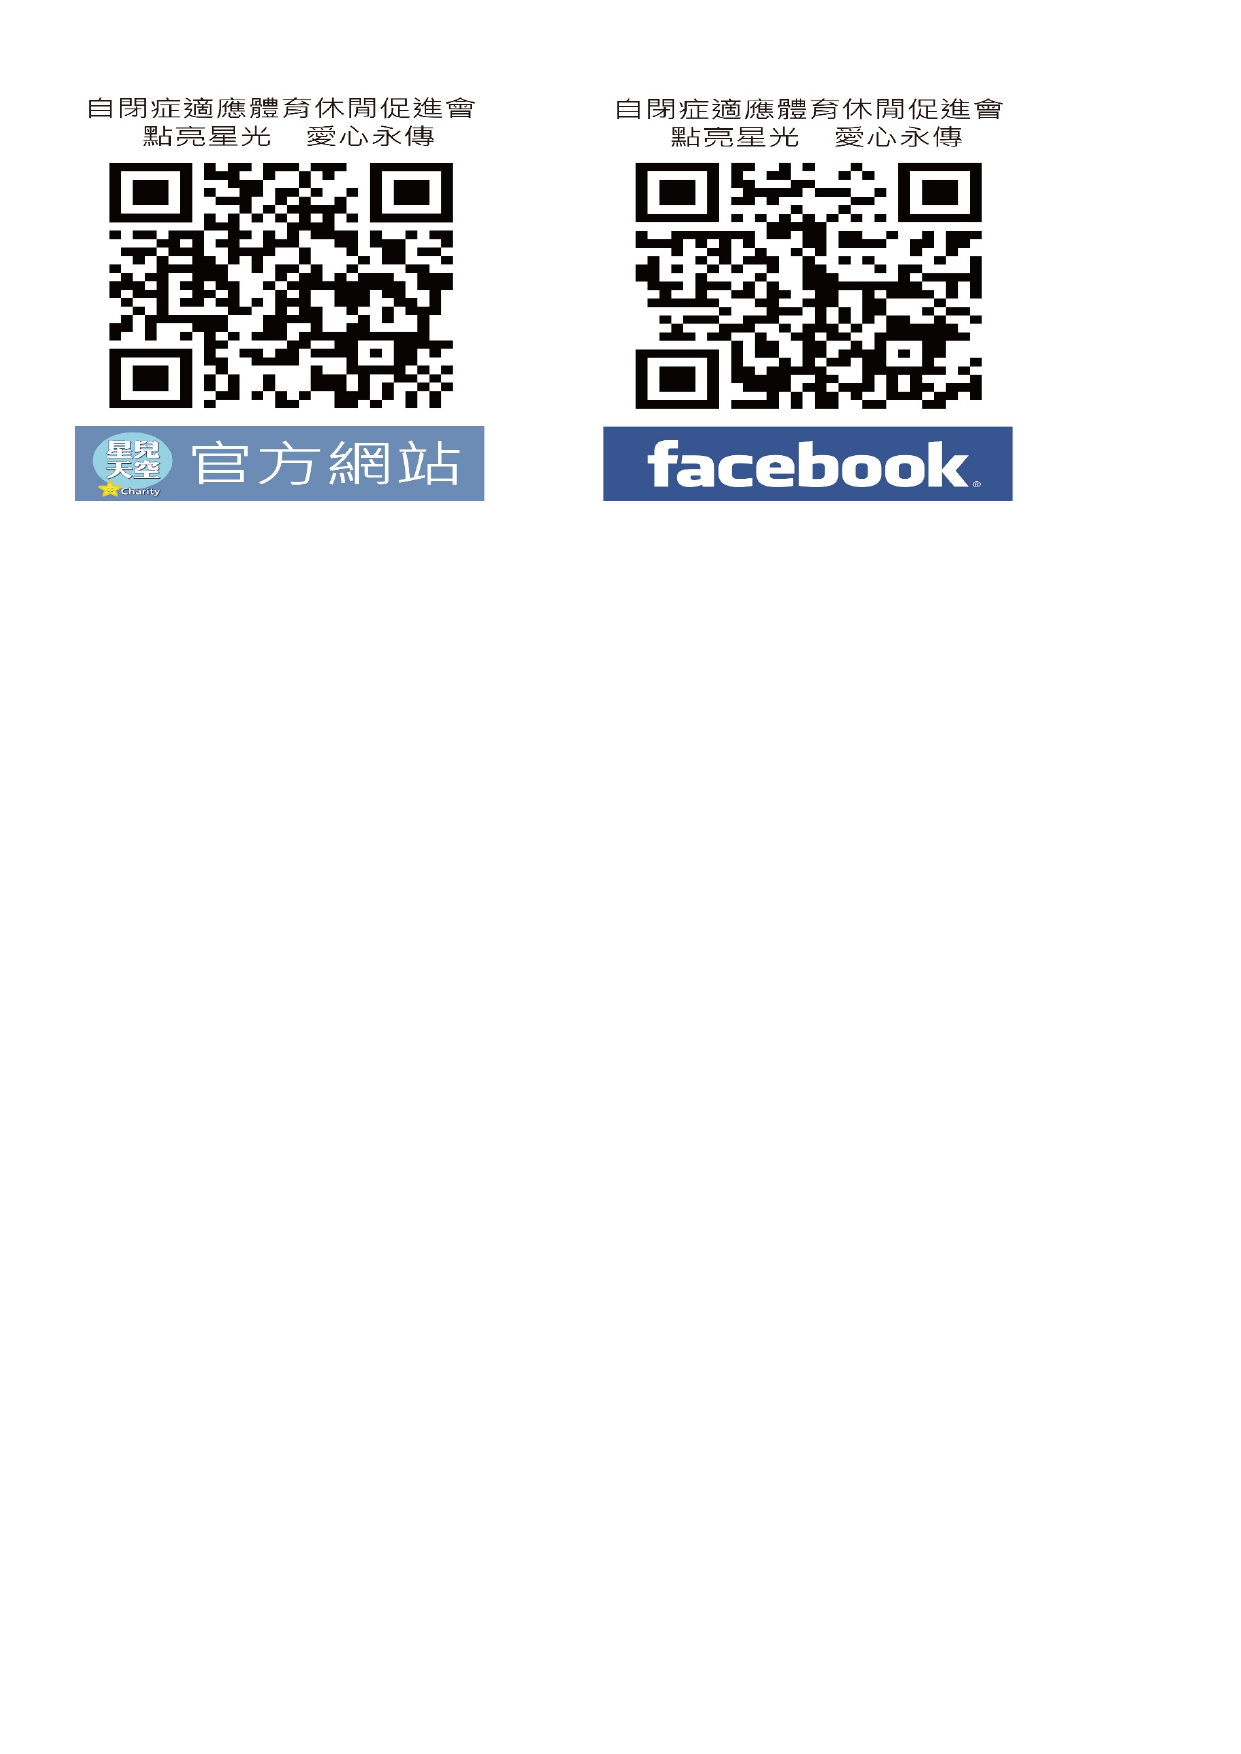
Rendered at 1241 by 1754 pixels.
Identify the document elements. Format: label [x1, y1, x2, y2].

picture [603, 90, 1013, 501]
picture [75, 89, 485, 501]
